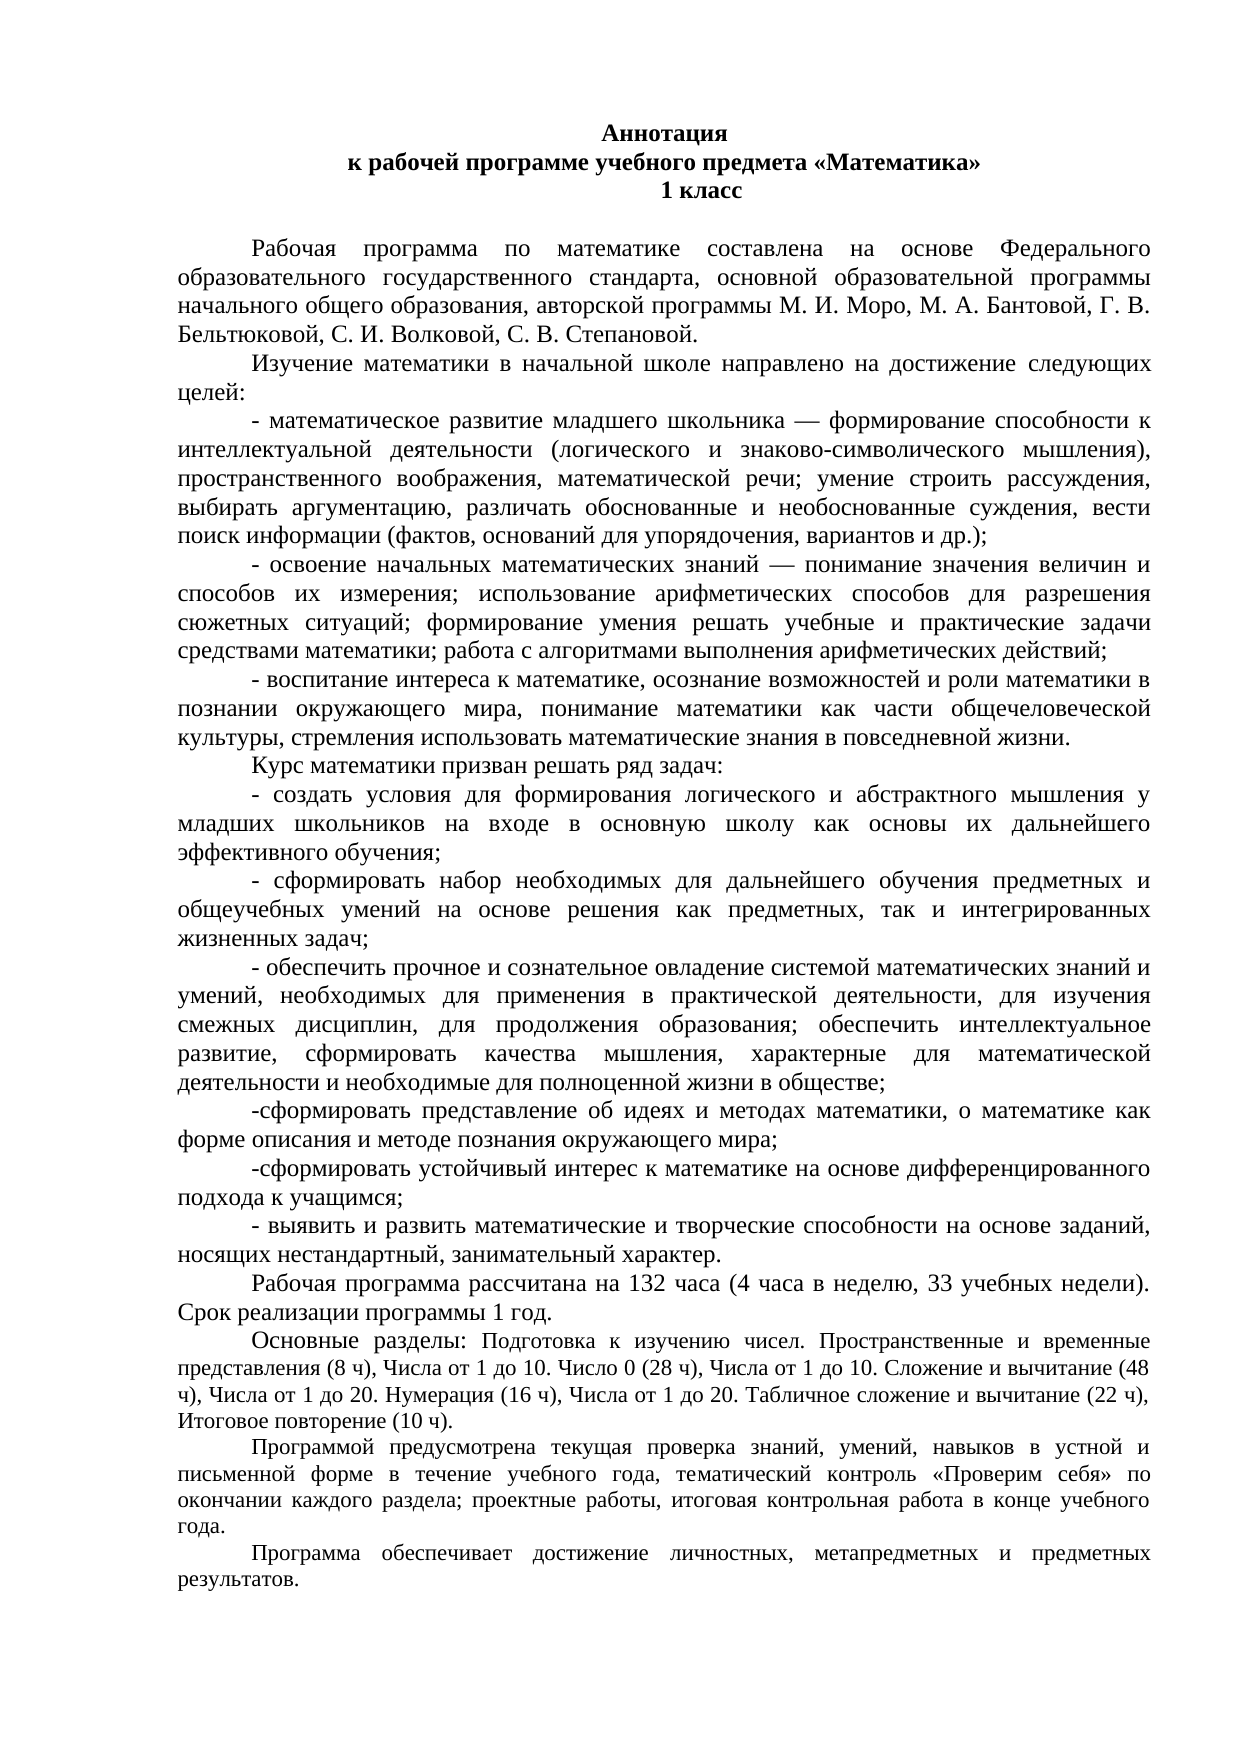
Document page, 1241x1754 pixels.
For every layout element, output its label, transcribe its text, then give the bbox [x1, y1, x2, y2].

text Аннотация [177, 118, 1152, 147]
text - математическое развитие младшего школьника — формирование способности к интеллектуальной деятельности (логического и знаково-символического мышления), пространственного воображения, математической речи; умение строить рассуждения, выбирать аргументацию, различать обоснованные и необоснованные суждения, вести поиск информации (фактов, оснований для упорядочения, вариантов и др.); [177, 406, 1152, 549]
text 1 класс [177, 176, 1152, 204]
text Программой предусмотрена текущая проверка знаний, умений, навыков в устной и письменной форме в течение учебного года, тематический контроль «Проверим себя» по окончании каждого раздела; проектные работы, итоговая контрольная работа в конце учебного года. [177, 1433, 1152, 1539]
text Программа обеспечивает достижение личностных, метапредметных и предметных результатов. [177, 1539, 1152, 1592]
text Основные разделы: Подготовка к изучению чисел. Пространственные и временные представления (8 ч), Числа от 1 до 10. Число 0 (28 ч), Числа от 1 до 10. Сложение и вычитание (48 ч), Числа от 1 до 20. Нумерация (16 ч), Числа от 1 до 20. Табличное сложение и вычитание (22 ч), Итоговое повторение (10 ч). [177, 1326, 1152, 1433]
text - освоение начальных математических знаний — понимание значения величин и способов их измерения; использование арифметических способов для разрешения сюжетных ситуаций; формирование умения решать учебные и практические задачи средствами математики; работа с алгоритмами выполнения арифметических действий; [177, 549, 1152, 664]
text -сформировать устойчивый интерес к математике на основе дифференцированного подхода к учащимся; [177, 1153, 1152, 1211]
text Курс математики призван решать ряд задач: [177, 751, 1152, 779]
text - обеспечить прочное и сознательное овладение системой математических знаний и умений, необходимых для применения в практической деятельности, для изучения смежных дисциплин, для продолжения образования; обеспечить интеллектуальное развитие, сформировать качества мышления, характерные для математической деятельности и необходимые для полноценной жизни в обществе; [177, 952, 1152, 1096]
text к рабочей программе учебного предмета «Математика» [177, 147, 1152, 176]
text - выявить и развить математические и творческие способности на основе заданий, носящих нестандартный, занимательный характер. [177, 1211, 1152, 1268]
text - создать условия для формирования логического и абстрактного мышления у младших школьников на входе в основную школу как основы их дальнейшего эффективного обучения; [177, 779, 1152, 866]
text Рабочая программа рассчитана на 132 часа (4 часа в неделю, 33 учебных недели). Срок реализации программы 1 год. [177, 1268, 1152, 1326]
text Изучение математики в начальной школе направлено на достижение следующих целей: [177, 348, 1152, 406]
text -сформировать представление об идеях и методах математики, о математике как форме описания и методе познания окружающего мира; [177, 1096, 1152, 1153]
text Рабочая программа по математике составлена на основе Федерального образовательного государственного стандарта, основной образовательной программы начального общего образования, авторской программы М. И. Моро, М. А. Бантовой, Г. В. Бельтюковой, С. И. Волковой, С. В. Степановой. [177, 233, 1152, 348]
text - воспитание интереса к математике, осознание возможностей и роли математики в познании окружающего мира, понимание математики как части общечеловеческой культуры, стремления использовать математические знания в повседневной жизни. [177, 664, 1152, 751]
text - сформировать набор необходимых для дальнейшего обучения предметных и общеучебных умений на основе решения как предметных, так и интегрированных жизненных задач; [177, 866, 1152, 952]
